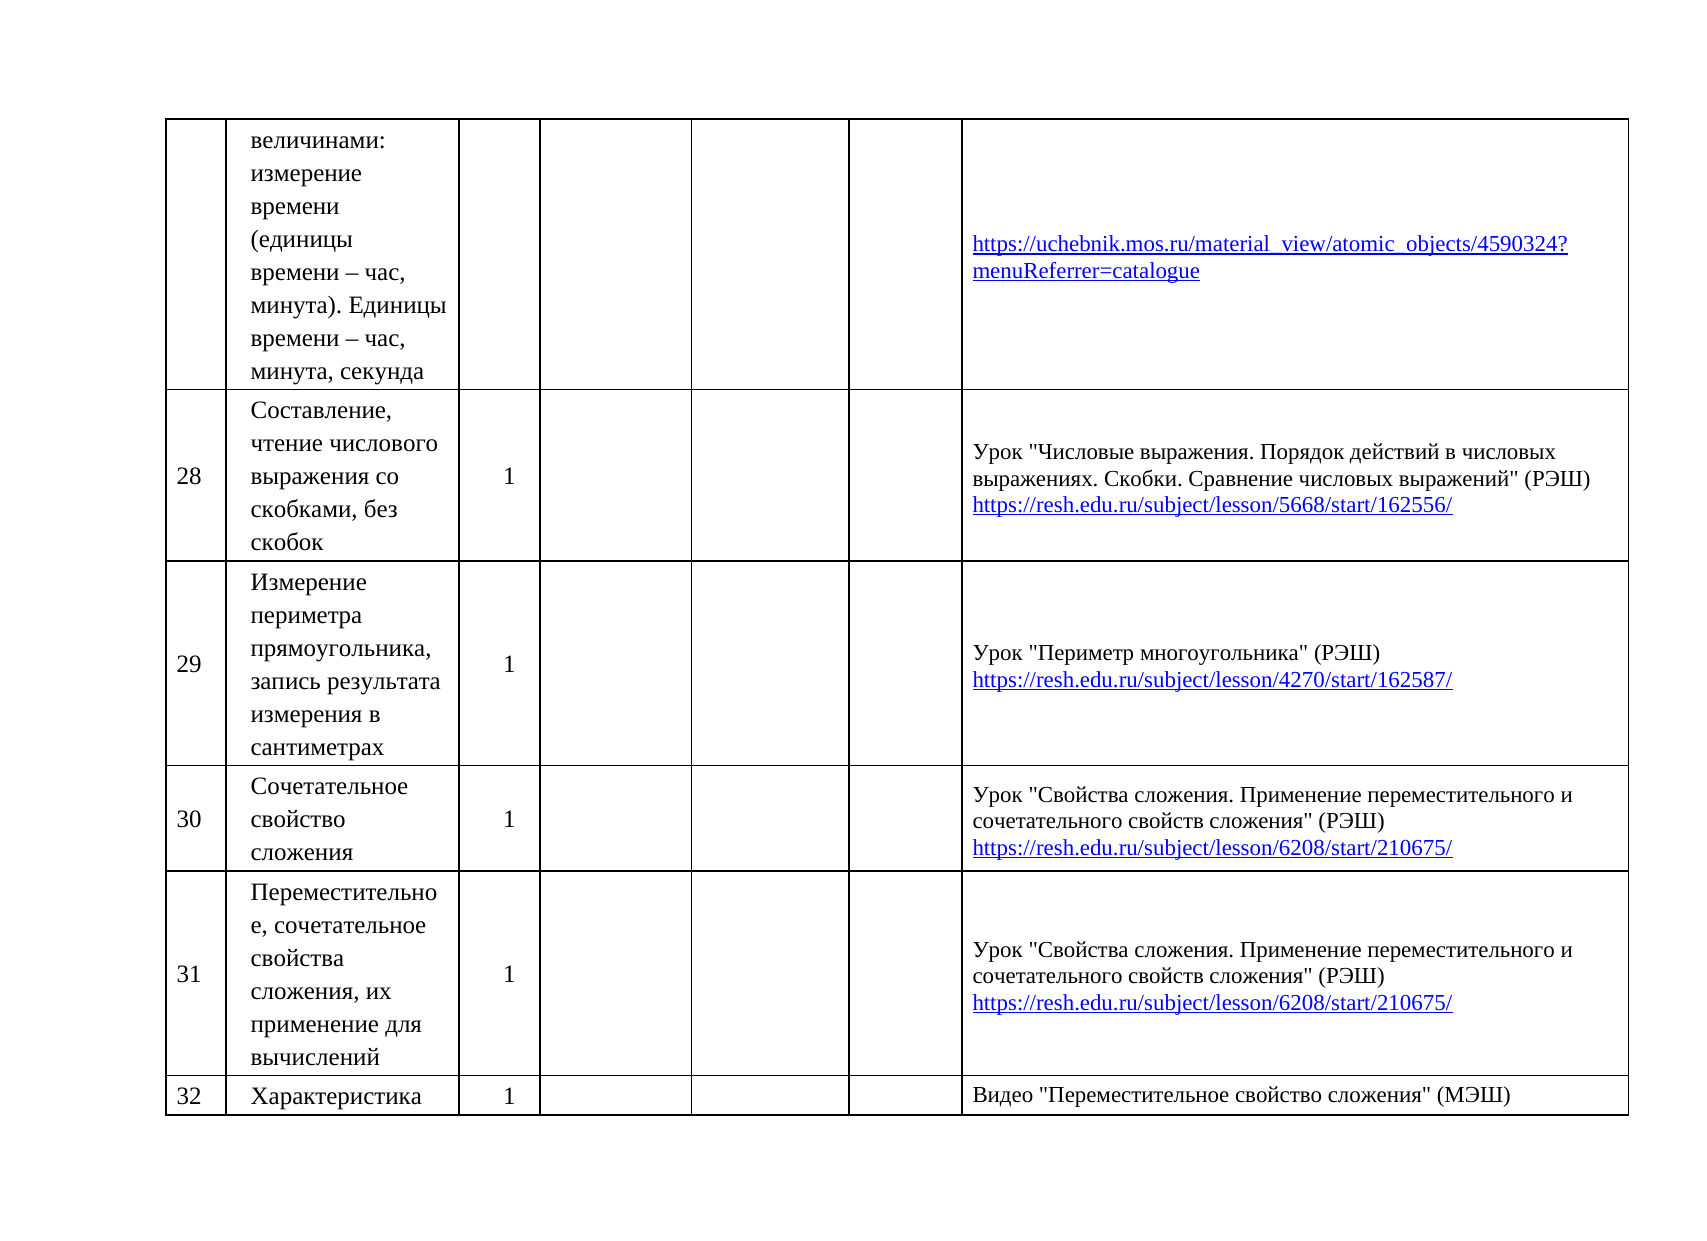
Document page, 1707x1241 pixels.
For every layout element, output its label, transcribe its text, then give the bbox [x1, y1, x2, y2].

table_cell 1 [460, 872, 539, 1074]
table_cell [692, 766, 848, 870]
table_cell [541, 766, 691, 870]
table_cell [692, 120, 848, 389]
table_cell 32 [167, 1076, 225, 1114]
table_cell 30 [167, 766, 225, 870]
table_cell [963, 120, 1628, 389]
table_cell 27 [167, 120, 225, 389]
table_cell Составление, чтение числового выражения со скобками, без скобок [227, 390, 458, 560]
table_cell Урок "Свойства сложения. Применение переместительного и сочетательного свойств сложения" (РЭШ) https://resh.edu.ru/subject/lesson/6208/start/210675/ [963, 766, 1628, 870]
table_cell [541, 390, 691, 560]
table_cell 1 [460, 1076, 539, 1114]
table_cell Урок "Числовые выражения. Порядок действий в числовых выражениях. Скобки. Сравнение числовых выражений" (РЭШ) https://resh.edu.ru/subject/lesson/5668/start/162556/ [963, 390, 1628, 560]
table_cell [692, 390, 848, 560]
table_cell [227, 120, 458, 389]
table_cell 1 [460, 562, 539, 764]
table_cell [850, 1076, 961, 1114]
table_cell Урок "Периметр многоугольника" (РЭШ) https://resh.edu.ru/subject/lesson/4270/start/162587/ [963, 562, 1628, 764]
table_cell [692, 1076, 848, 1114]
table_cell [541, 562, 691, 764]
table_cell Измерение периметра прямоугольника, запись результата измерения в сантиметрах [227, 562, 458, 764]
table_cell Урок "Свойства сложения. Применение переместительного и сочетательного свойств сложения" (РЭШ) https://resh.edu.ru/subject/lesson/6208/start/210675/ [963, 872, 1628, 1074]
table_cell [850, 120, 961, 389]
table_cell [850, 390, 961, 560]
table_cell [692, 872, 848, 1074]
table_cell 29 [167, 562, 225, 764]
table_cell [541, 872, 691, 1074]
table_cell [963, 1076, 1628, 1114]
table_cell [541, 1076, 691, 1114]
table_cell [692, 562, 848, 764]
table_cell 1 [460, 766, 539, 870]
table_cell 28 [167, 390, 225, 560]
table_cell Сочетательное свойство сложения [227, 766, 458, 870]
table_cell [227, 1076, 458, 1114]
table_cell 1 [460, 120, 539, 389]
table_cell [850, 562, 961, 764]
table_cell Переместительное, сочетательное свойства сложения, их применение для вычислений [227, 872, 458, 1074]
table_cell 31 [167, 872, 225, 1074]
table_cell [541, 120, 691, 389]
table_cell [850, 766, 961, 870]
table_cell 1 [460, 390, 539, 560]
table_cell [850, 872, 961, 1074]
